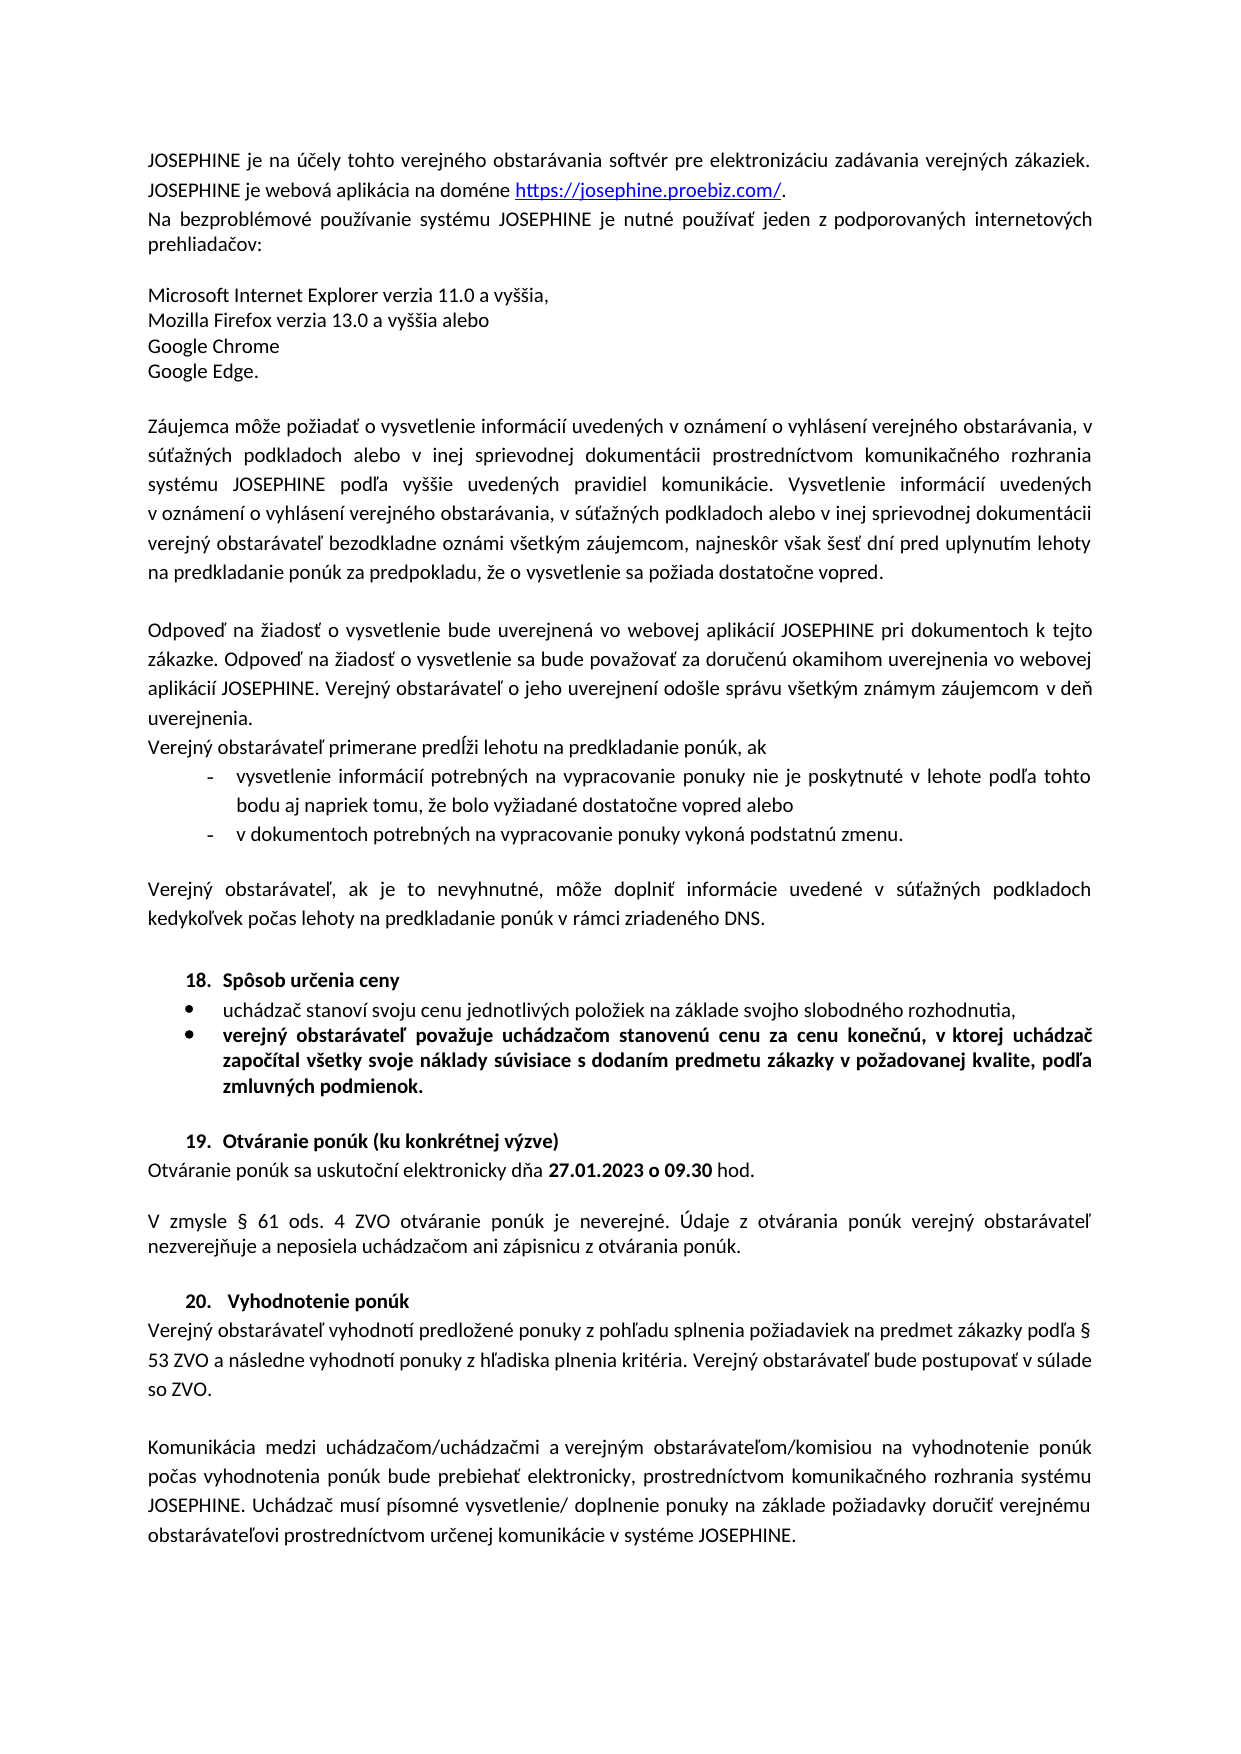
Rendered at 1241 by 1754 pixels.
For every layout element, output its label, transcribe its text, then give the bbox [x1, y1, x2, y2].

text Microsoft Internet Explorer verzia 11.0 a vyššia, [148, 282, 1093, 308]
subtitle Spôsob určenia ceny [185, 968, 1093, 993]
text JOSEPHINE je na účely tohto verejného obstarávania softvér pre elektronizáciu zadávania verejných zákaziek. JOSEPHINE je webová aplikácia na doméne https://josephine.proebiz.com/. [148, 148, 1093, 202]
text Verejný obstarávateľ vyhodnotí predložené ponuky z pohľadu splnenia požiadaviek na predmet zákazky podľa § 53 ZVO a následne vyhodnotí ponuky z hľadiska plnenia kritéria. Verejný obstarávateľ bude postupovať v súlade so ZVO. [148, 1318, 1093, 1401]
list Komunikácia medzi uchádzačom/uchádzačmi a verejným obstarávateľom/komisiou na vyhodnotenie ponúk počas vyhodnotenia ponúk bude prebiehať elektronicky, prostredníctvom komunikačného rozhrania systému JOSEPHINE. Uchádzač musí písomné vysvetlenie/ doplnenie ponuky na základe požiadavky doručiť verejnému obstarávateľovi prostredníctvom určenej komunikácie v systéme JOSEPHINE. [148, 1434, 1093, 1547]
list vysvetlenie informácií potrebných na vypracovanie ponuky nie je poskytnuté v lehote podľa tohto bodu aj napriek tomu, že bolo vyžiadané dostatočne vopred alebo [207, 763, 1093, 818]
text Verejný obstarávateľ primerane predĺži lehotu na predkladanie ponúk, ak [148, 734, 1093, 759]
text Záujemca môže požiadať o vysvetlenie informácií uvedených v oznámení o vyhlásení verejného obstarávania, v súťažných podkladoch alebo v inej sprievodnej dokumentácii prostredníctvom komunikačného rozhrania systému JOSEPHINE podľa vyššie uvedených pravidiel komunikácie. Vysvetlenie informácií uvedených v oznámení o vyhlásení verejného obstarávania, v súťažných podkladoch alebo v inej sprievodnej dokumentácii verejný obstarávateľ bezodkladne oznámi všetkým záujemcom, najneskôr však šesť dní pred uplynutím lehoty na predkladanie ponúk za predpokladu, že o vysvetlenie sa požiada dostatočne vopred. [148, 413, 1093, 584]
list uchádzač stanoví svoju cenu jednotlivých položiek na základe svojho slobodného rozhodnutia, [185, 997, 1093, 1022]
text Na bezproblémové používanie systému JOSEPHINE je nutné používať jeden z podporovaných internetových prehliadačov: [148, 206, 1093, 257]
list verejný obstarávateľ považuje uchádzačom stanovenú cenu za cenu konečnú, v ktorej uchádzač započítal všetky svoje náklady súvisiace s dodaním predmetu zákazky v požadovanej kvalite, podľa zmluvných podmienok. [185, 1022, 1093, 1098]
subtitle Otváranie ponúk (ku konkrétnej výzve) [185, 1128, 1093, 1153]
list V zmysle § 61 ods. 4 ZVO otváranie ponúk je neverejné. Údaje z otvárania ponúk verejný obstarávateľ nezverejňuje a neposiela uchádzačom ani zápisnicu z otvárania ponúk. [148, 1208, 1093, 1259]
text Mozilla Firefox verzia 13.0 a vyššia alebo [148, 308, 1093, 333]
text Odpoveď na žiadosť o vysvetlenie bude uverejnená vo webovej aplikácií JOSEPHINE pri dokumentoch k tejto zákazke. Odpoveď na žiadosť o vysvetlenie sa bude považovať za doručenú okamihom uverejnenia vo webovej aplikácií JOSEPHINE. Verejný obstarávateľ o jeho uverejnení odošle správu všetkým známym záujemcom v deň uverejnenia. [148, 617, 1093, 730]
text Verejný obstarávateľ, ak je to nevyhnutné, môže doplniť informácie uvedené v súťažných podkladoch kedykoľvek počas lehoty na predkladanie ponúk v rámci zriadeného DNS. [148, 876, 1093, 931]
text Google Edge. [148, 358, 1093, 384]
list Otváranie ponúk sa uskutoční elektronicky dňa 27.01.2023 o 09.30 hod. [148, 1157, 1093, 1183]
subtitle Vyhodnotenie ponúk [185, 1288, 1093, 1314]
text Google Chrome [148, 333, 1093, 358]
list v dokumentoch potrebných na vypracovanie ponuky vykoná podstatnú zmenu. [207, 821, 1093, 847]
